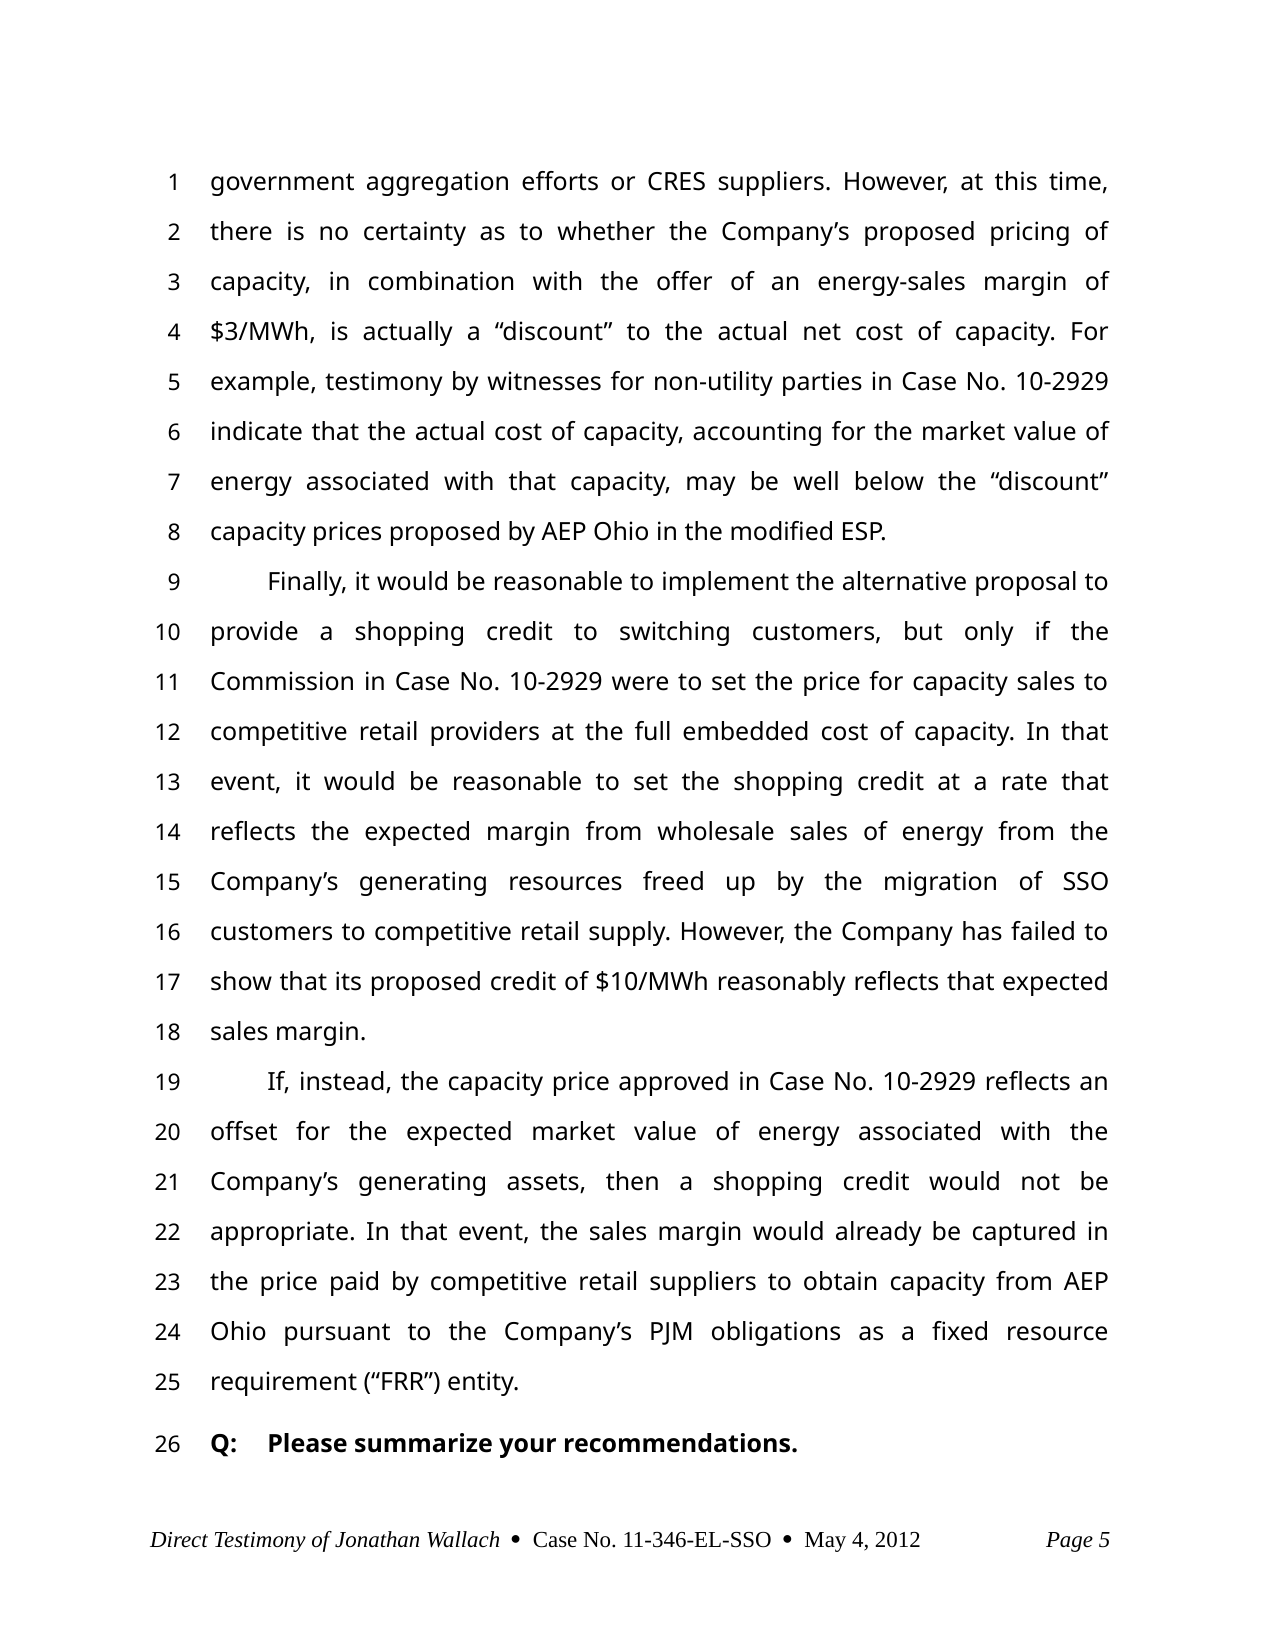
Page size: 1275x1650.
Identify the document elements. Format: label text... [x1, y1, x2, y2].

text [210, 150, 1110, 550]
text Q: Please summarize your recommendations. [210, 1412, 1110, 1462]
text Finally, it would be reasonable to implement the alternative proposal to provide a shopping credit to switching customers, but only if the Commission in Case No. 10-2929 were to set the price for capacity sales to competitive retail providers at the full embedded cost of capacity. In that event, it would be reasonable to set the shopping credit at a rate that reflects the expected margin from wholesale sales of energy from the Company’s generating resources freed up by the migration of SSO customers to competitive retail supply. However, the Company has failed to show that its proposed credit of $10/MWh reasonably reflects that expected sales margin. [210, 550, 1110, 1050]
text If, instead, the capacity price approved in Case No. 10-2929 reflects an offset for the expected market value of energy associated with the Company’s generating assets, then a shopping credit would not be appropriate. In that event, the sales margin would already be captured in the price paid by competitive retail suppliers to obtain capacity from AEP Ohio pursuant to the Company’s PJM obligations as a fixed resource requirement (“FRR”) entity. [210, 1050, 1110, 1400]
